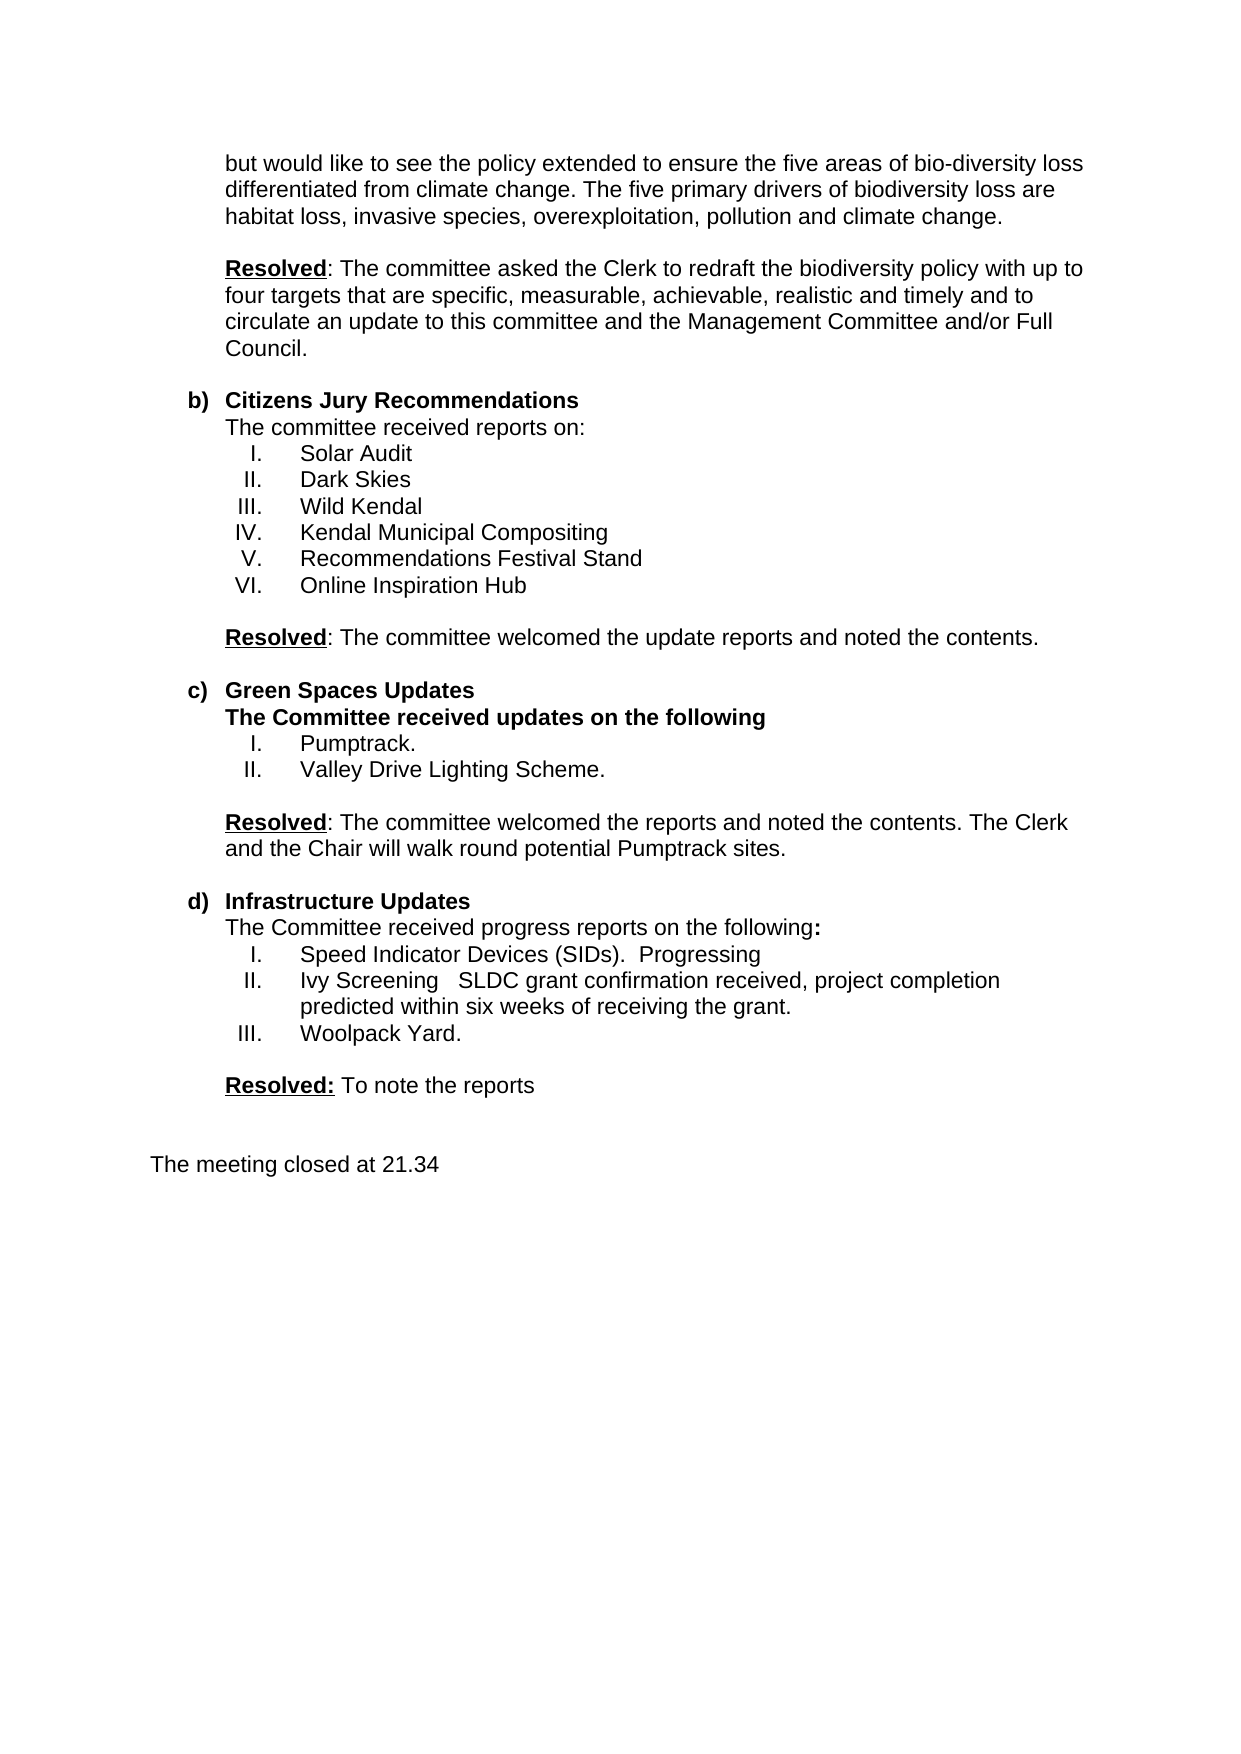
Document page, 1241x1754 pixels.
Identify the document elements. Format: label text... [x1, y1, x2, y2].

list Online Inspiration Hub [262, 572, 1090, 598]
text The meeting closed at 21.34 [150, 1151, 1090, 1178]
list Wild Kendal [262, 493, 1090, 519]
text The Committee received progress reports on the following: [187, 914, 1090, 941]
list Woolpack Yard. [262, 1020, 1090, 1046]
list Infrastructure Updates [187, 888, 1090, 914]
list Citizens Jury Recommendations [187, 387, 1090, 413]
list Speed Indicator Devices (SIDs). Progressing [262, 941, 1090, 967]
list Dark Skies [262, 466, 1090, 493]
list Resolved: To note the reports [225, 1072, 1090, 1099]
text Resolved: The committee welcomed the reports and noted the contents. The Clerk and the Chair will walk round potential Pumptrack sites. [225, 809, 1090, 862]
list Resolved: The committee asked the Clerk to redraft the biodiversity policy with up to four targets that are specific, measurable, achievable, realistic and timely and to circulate an update to this committee and the Management Committee and/or Full Council. [225, 255, 1090, 361]
list The Committee received updates on the following [225, 703, 1090, 730]
list Solar Audit [262, 440, 1090, 466]
list Ivy Screening SLDC grant confirmation received, project completion predicted within six weeks of receiving the grant. [262, 967, 1090, 1020]
list Valley Drive Lighting Scheme. [262, 756, 1090, 782]
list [225, 150, 1090, 229]
list Recommendations Festival Stand [262, 545, 1090, 572]
text Resolved: The committee welcomed the update reports and noted the contents. [150, 624, 1090, 651]
list Pumptrack. [262, 730, 1090, 756]
list Kendal Municipal Compositing [262, 519, 1090, 545]
list Green Spaces Updates [187, 677, 1090, 703]
list The committee received reports on: [225, 413, 1090, 440]
